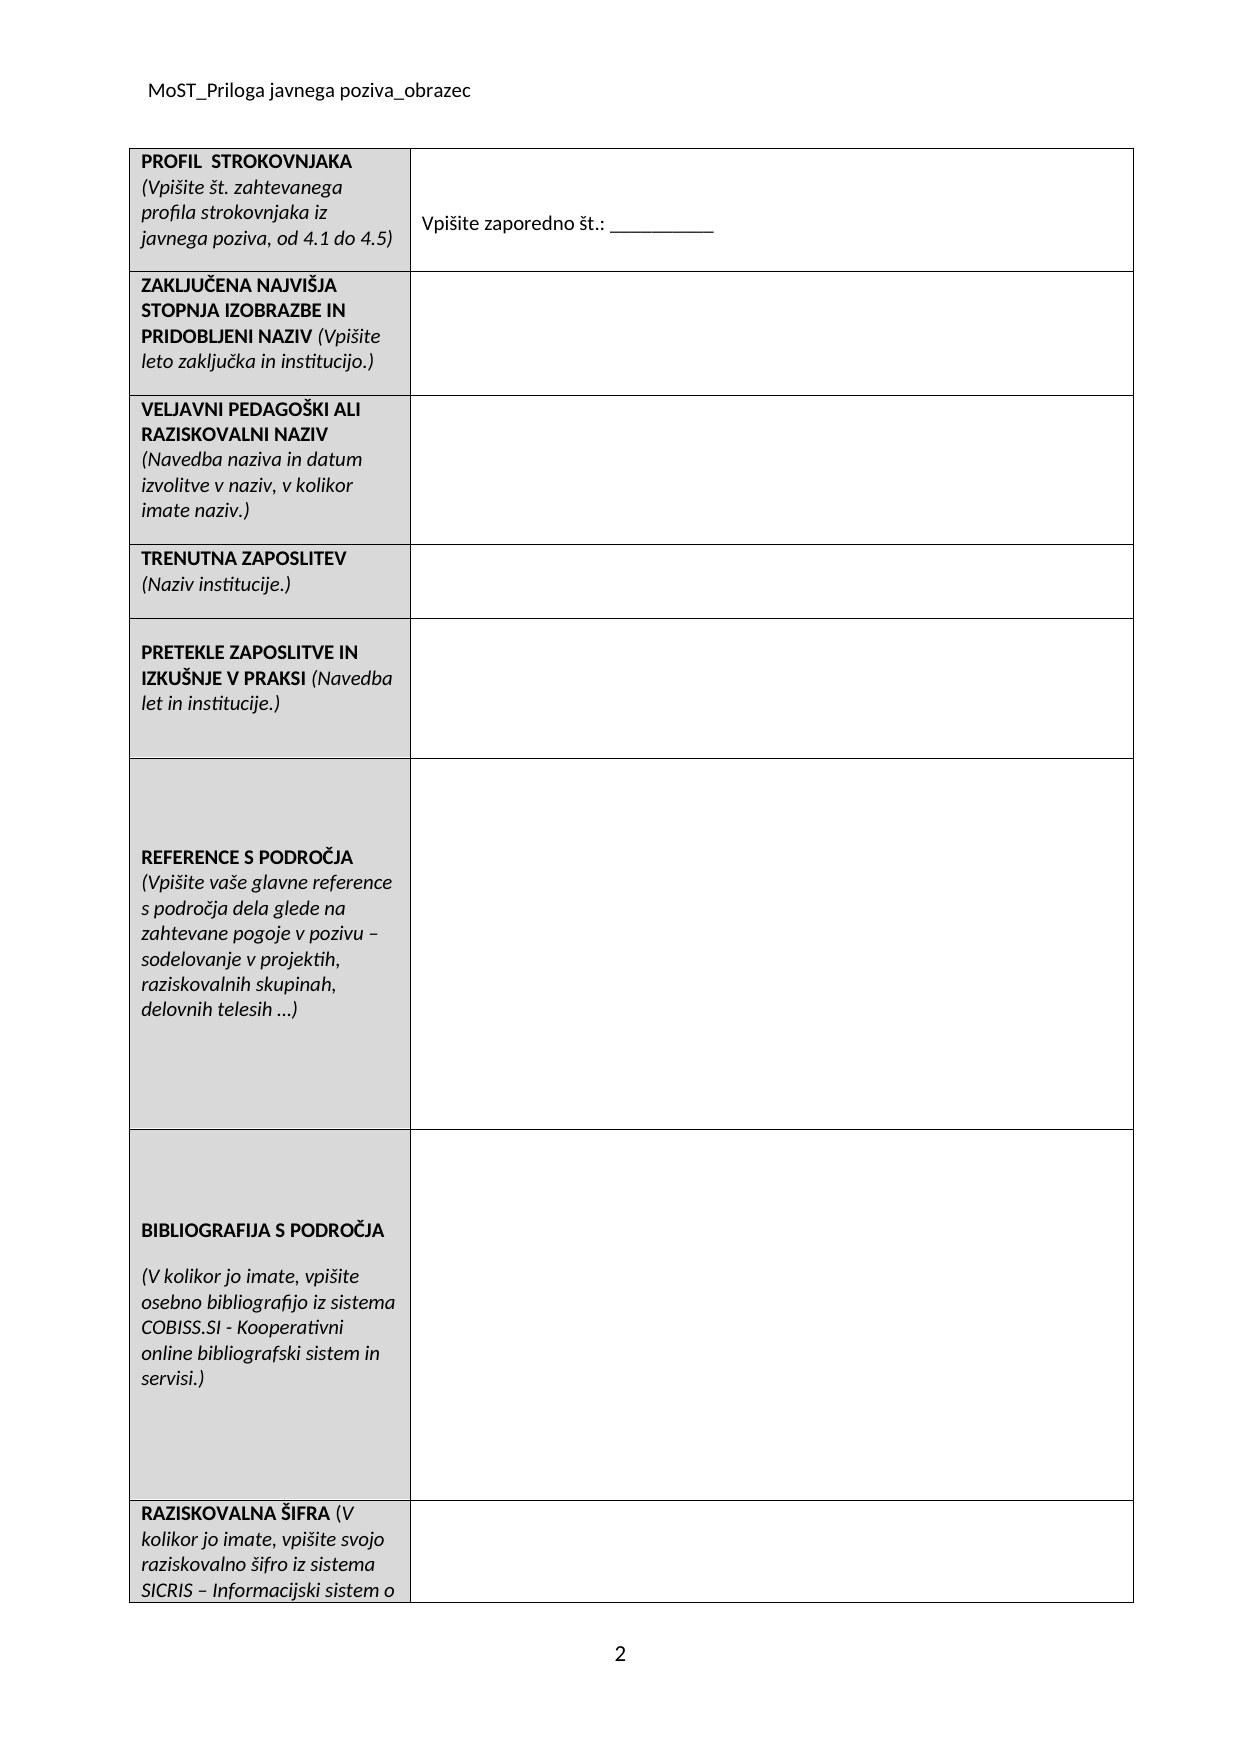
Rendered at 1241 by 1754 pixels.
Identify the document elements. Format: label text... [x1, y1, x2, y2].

table_cell Vpišite zaporedno št.: __________ [411, 149, 1133, 271]
table_cell PRETEKLE ZAPOSLITVE IN IZKUŠNJE V PRAKSI (Navedba let in institucije.) [130, 619, 410, 757]
table_cell [411, 545, 1133, 618]
table_cell [411, 272, 1133, 395]
table_cell REFERENCE S PODROČJA (Vpišite vaše glavne reference s področja dela glede na zahtevane pogoje v pozivu – sodelovanje v projektih, raziskovalnih skupinah, delovnih telesih …) [130, 759, 410, 1128]
table_cell VELJAVNI PEDAGOŠKI ALI RAZISKOVALNI NAZIV (Navedba naziva in datum izvolitve v naziv, v kolikor imate naziv.) [130, 396, 410, 544]
table_cell [411, 759, 1133, 1128]
table_cell [411, 396, 1133, 544]
table_cell [411, 619, 1133, 757]
table_cell BIBLIOGRAFIJA S PODROČJA (V kolikor jo imate, vpišite osebno bibliografijo iz sistema COBISS.SI - Kooperativni online bibliografski sistem in servisi.) [130, 1130, 410, 1499]
table_cell TRENUTNA ZAPOSLITEV (Naziv institucije.) [130, 545, 410, 618]
table_cell [411, 1501, 1133, 1602]
table_cell PROFIL STROKOVNJAKA (Vpišite št. zahtevanega profila strokovnjaka iz javnega poziva, od 4.1 do 4.5) [130, 149, 410, 271]
table_cell [411, 1130, 1133, 1499]
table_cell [130, 1501, 410, 1602]
table_cell ZAKLJUČENA NAJVIŠJA STOPNJA IZOBRAZBE IN PRIDOBLJENI NAZIV (Vpišite leto zaključka in institucijo.) [130, 272, 410, 395]
